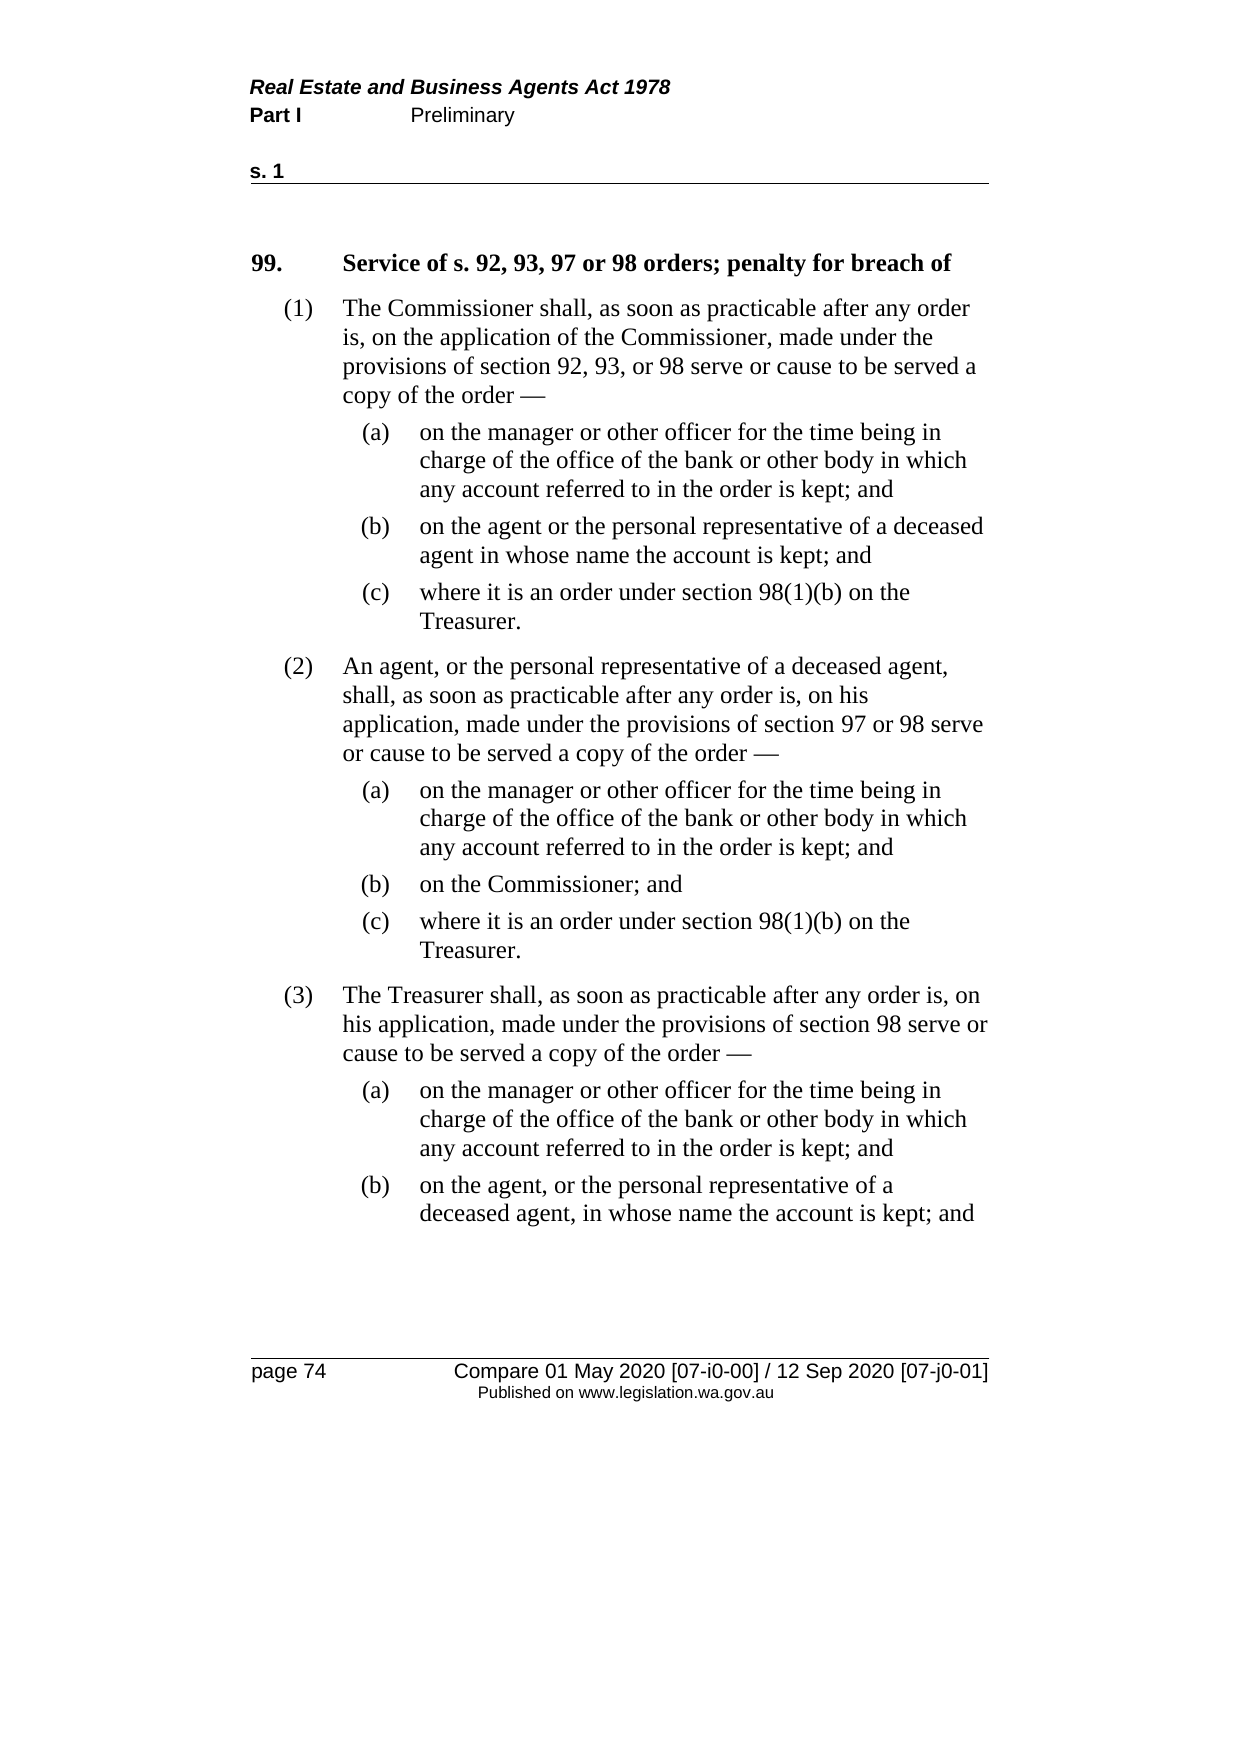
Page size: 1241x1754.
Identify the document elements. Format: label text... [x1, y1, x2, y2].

text (c) where it is an order under section 98(1)(b) on the Treasurer. [251, 577, 989, 635]
text (2) An agent, or the personal representative of a deceased agent, shall, as soon as practicable after any order is, on his application, made under the provisions of section 97 or 98 serve or cause to be served a copy of the order — [251, 651, 989, 766]
text (b) on the agent or the personal representative of a deceased agent in whose name the account is kept; and [251, 511, 989, 569]
subtitle 99. Service of s. 92, 93, 97 or 98 orders; penalty for breach of [251, 248, 989, 277]
text (b) on the agent, or the personal representative of a deceased agent, in whose name the account is kept; and [251, 1170, 989, 1227]
text (1) The Commissioner shall, as soon as practicable after any order is, on the application of the Commissioner, made under the provisions of section 92, 93, or 98 serve or cause to be served a copy of the order — [251, 293, 989, 408]
text (a) on the manager or other officer for the time being in charge of the office of the bank or other body in which any account referred to in the order is kept; and [251, 1075, 989, 1161]
text (c) where it is an order under section 98(1)(b) on the Treasurer. [251, 906, 989, 964]
text (3) The Treasurer shall, as soon as practicable after any order is, on his application, made under the provisions of section 98 serve or cause to be served a copy of the order — [251, 981, 989, 1067]
text (b) on the Commissioner; and [251, 869, 989, 898]
text (a) on the manager or other officer for the time being in charge of the office of the bank or other body in which any account referred to in the order is kept; and [251, 417, 989, 503]
text (a) on the manager or other officer for the time being in charge of the office of the bank or other body in which any account referred to in the order is kept; and [251, 775, 989, 861]
